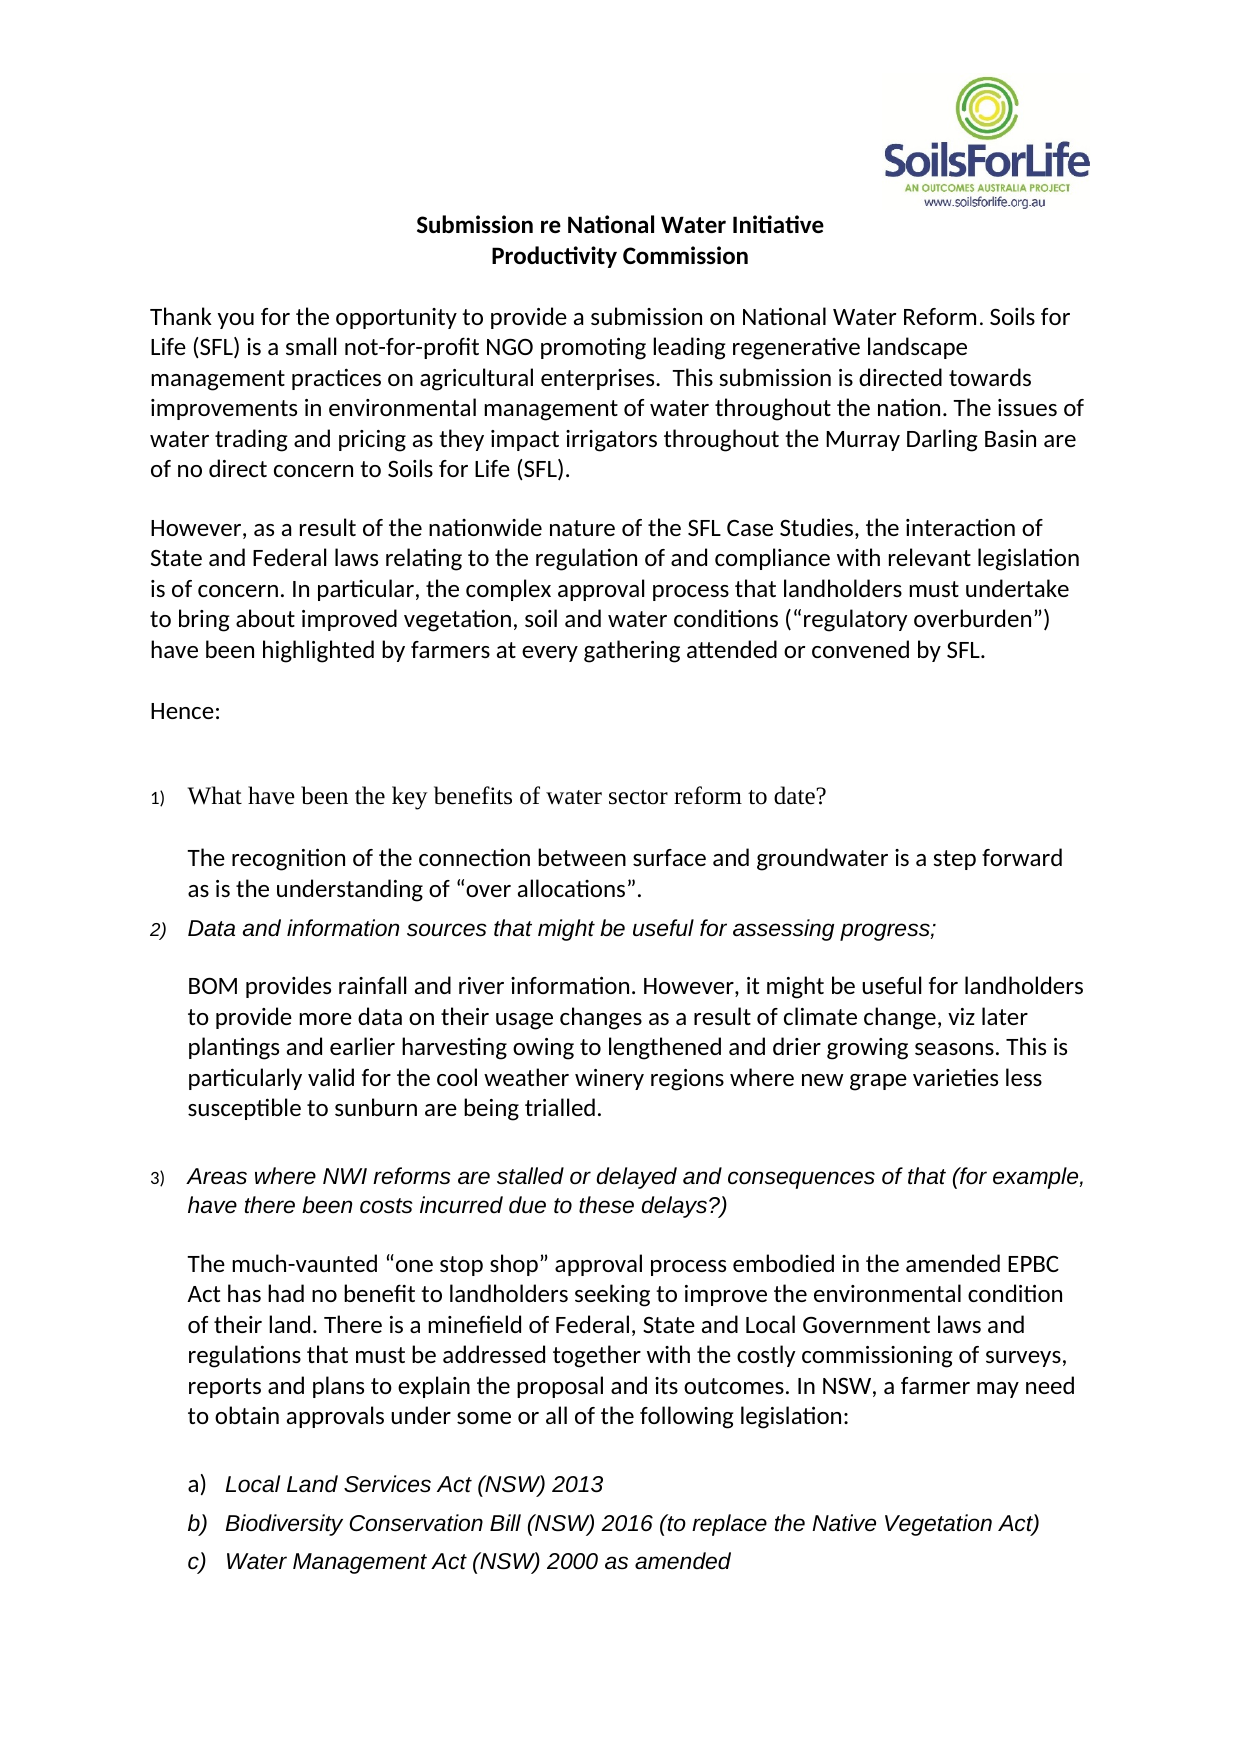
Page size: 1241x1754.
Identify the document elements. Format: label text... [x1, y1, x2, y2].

list What have been the key benefits of water sector reform to date? The recognition of the connection between surface and groundwater is a step forward as is the understanding of “over allocations”. [150, 779, 1090, 904]
list Biodiversity Conservation Bill (NSW) 2016 (to replace the Native Vegetation Act) [187, 1507, 1090, 1537]
list Water Management Act (NSW) 2000 as amended [187, 1545, 1090, 1574]
list Areas where NWI reforms are stalled or delayed and consequences of that (for example, have there been costs incurred due to these delays?) The much-vaunted “one stop shop” approval process embodied in the amended EPBC Act has had no benefit to landholders seeking to improve the environmental condition of their land. There is a minefield of Federal, State and Local Government laws and regulations that must be addressed together with the costly commissioning of surveys, reports and plans to explain the proposal and its outcomes. In NSW, a farmer may need to obtain approvals under some or all of the following legislation: [150, 1160, 1090, 1460]
list Data and information sources that might be useful for assessing progress; BOM provides rainfall and river information. However, it might be useful for landholders to provide more data on their usage changes as a result of climate change, viz later plantings and earlier harvesting owing to lengthened and drier growing seasons. This is particularly valid for the cool weather winery regions where new grape varieties less susceptible to sunburn are being trialled. [150, 912, 1090, 1152]
text Submission re National Water Initiative [150, 209, 1090, 240]
text Hence: [150, 695, 1090, 754]
text However, as a result of the nationwide nature of the SFL Case Studies, the interaction of State and Federal laws relating to the regulation of and compliance with relevant legislation is of concern. In particular, the complex approval process that landholders must undertake to bring about improved vegetation, soil and water conditions (“regulatory overburden”) have been highlighted by farmers at every gathering attended or convened by SFL. [150, 512, 1090, 664]
list Local Land Services Act (NSW) 2013 [187, 1468, 1090, 1499]
text Thank you for the opportunity to provide a submission on National Water Reform. Soils for Life (SFL) is a small not-for-profit NGO promoting leading regenerative landscape management practices on agricultural enterprises. This submission is directed towards improvements in environmental management of water throughout the nation. The issues of water trading and pricing as they impact irrigators throughout the Murray Darling Basin are of no direct concern to Soils for Life (SFL). [150, 301, 1090, 512]
text Productivity Commission [150, 240, 1090, 270]
picture [881, 73, 1091, 210]
